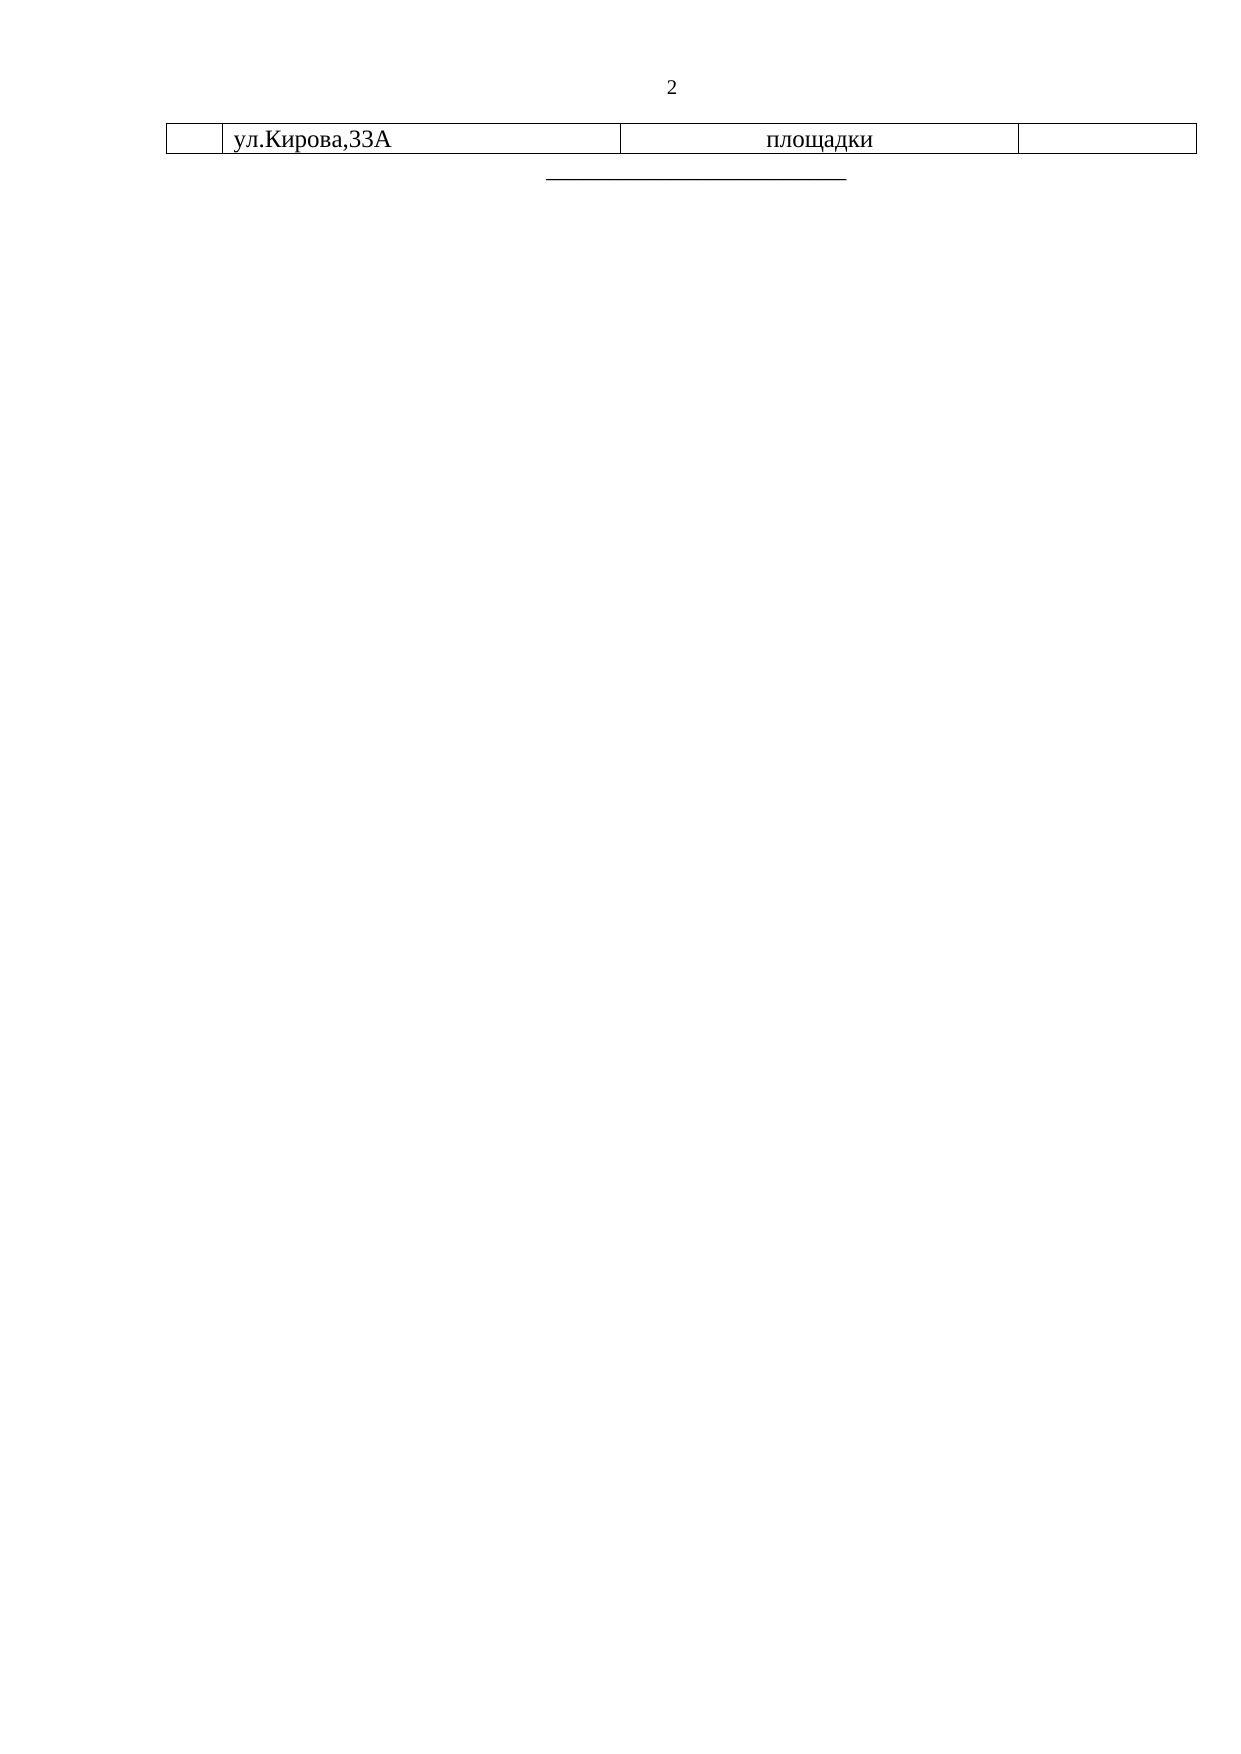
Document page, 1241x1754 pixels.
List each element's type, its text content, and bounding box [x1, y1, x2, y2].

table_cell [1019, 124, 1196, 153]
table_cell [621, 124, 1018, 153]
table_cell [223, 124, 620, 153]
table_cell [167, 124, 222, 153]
text ________________________ [177, 154, 1166, 183]
